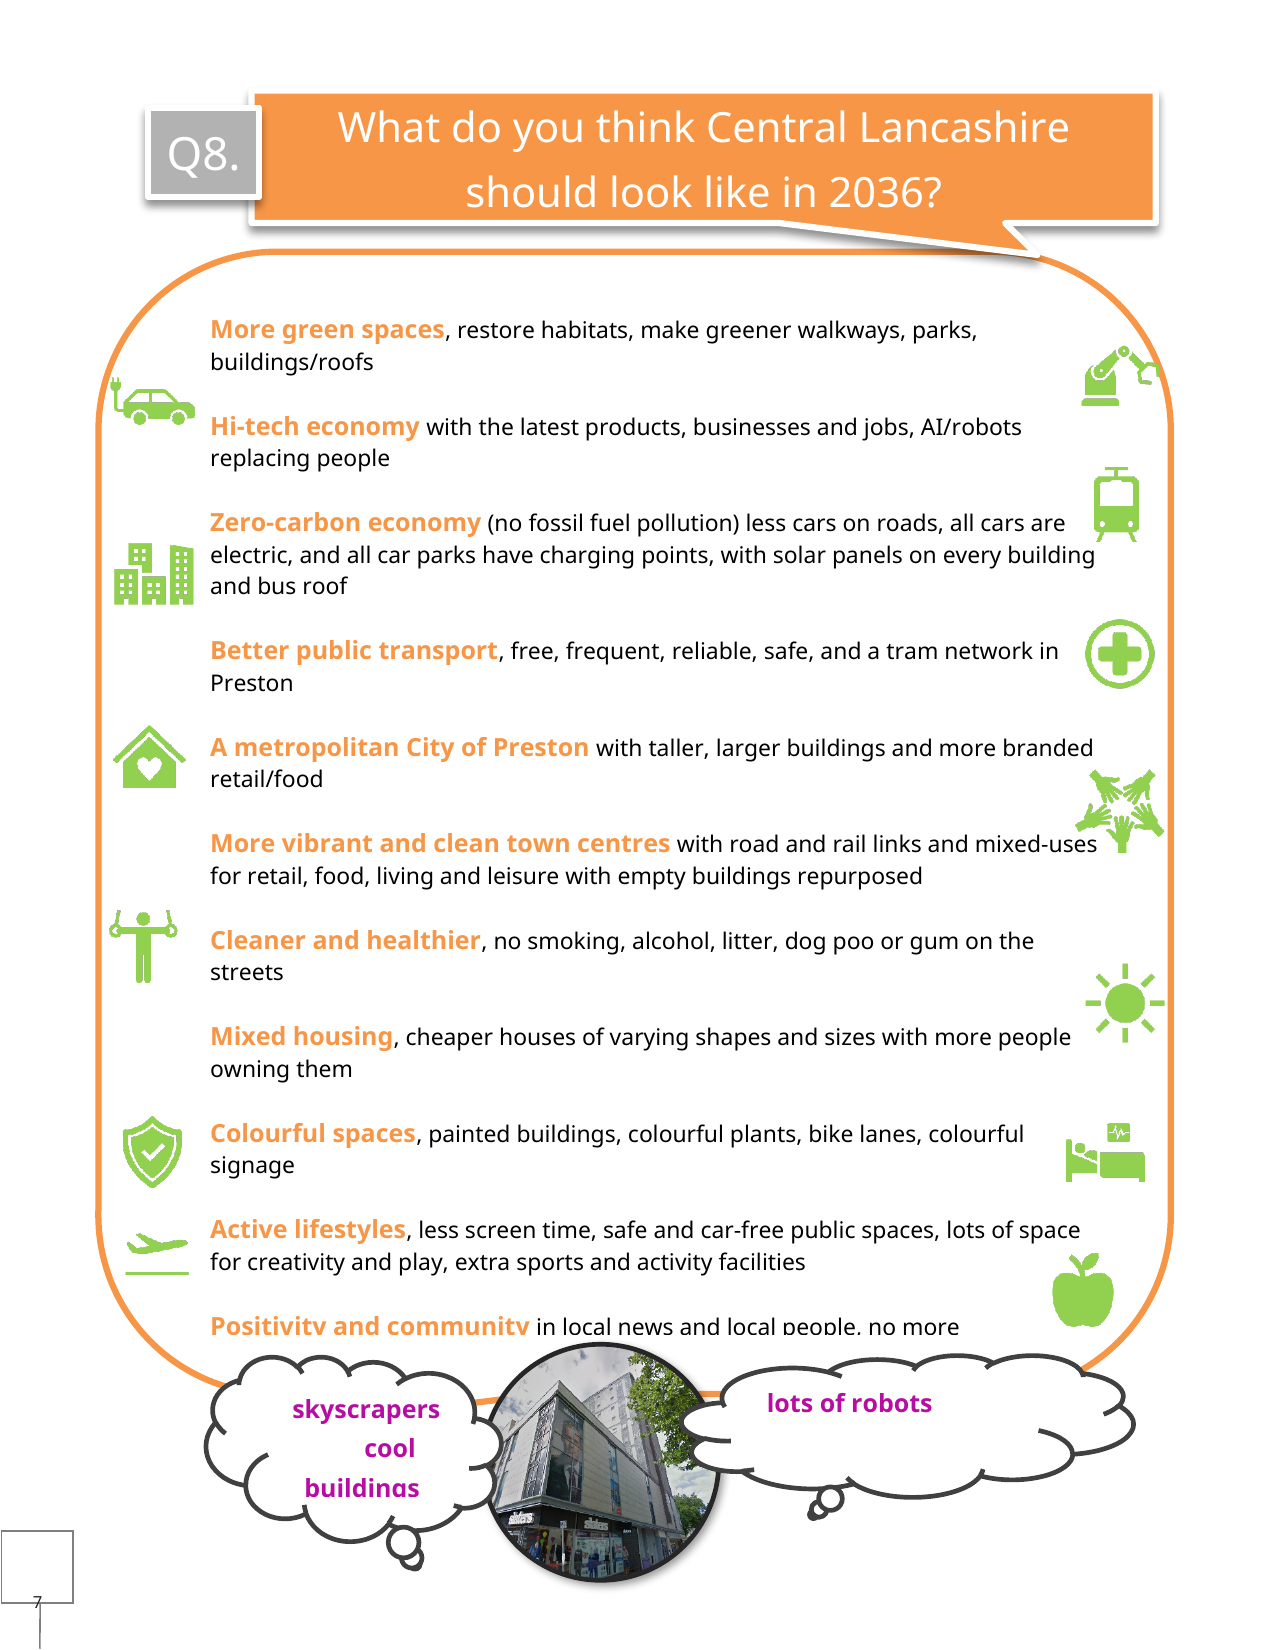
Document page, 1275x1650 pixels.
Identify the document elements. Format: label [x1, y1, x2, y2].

picture [110, 1109, 194, 1194]
picture [1071, 459, 1161, 549]
picture [1073, 765, 1166, 857]
picture [106, 526, 200, 621]
picture [121, 1218, 193, 1290]
picture [1038, 1245, 1127, 1334]
picture [103, 907, 183, 987]
picture [1076, 610, 1163, 697]
picture [1077, 332, 1163, 418]
picture [1065, 943, 1185, 1063]
picture [106, 355, 198, 447]
picture [492, 1347, 715, 1577]
picture [107, 714, 191, 798]
picture [1062, 1111, 1148, 1196]
